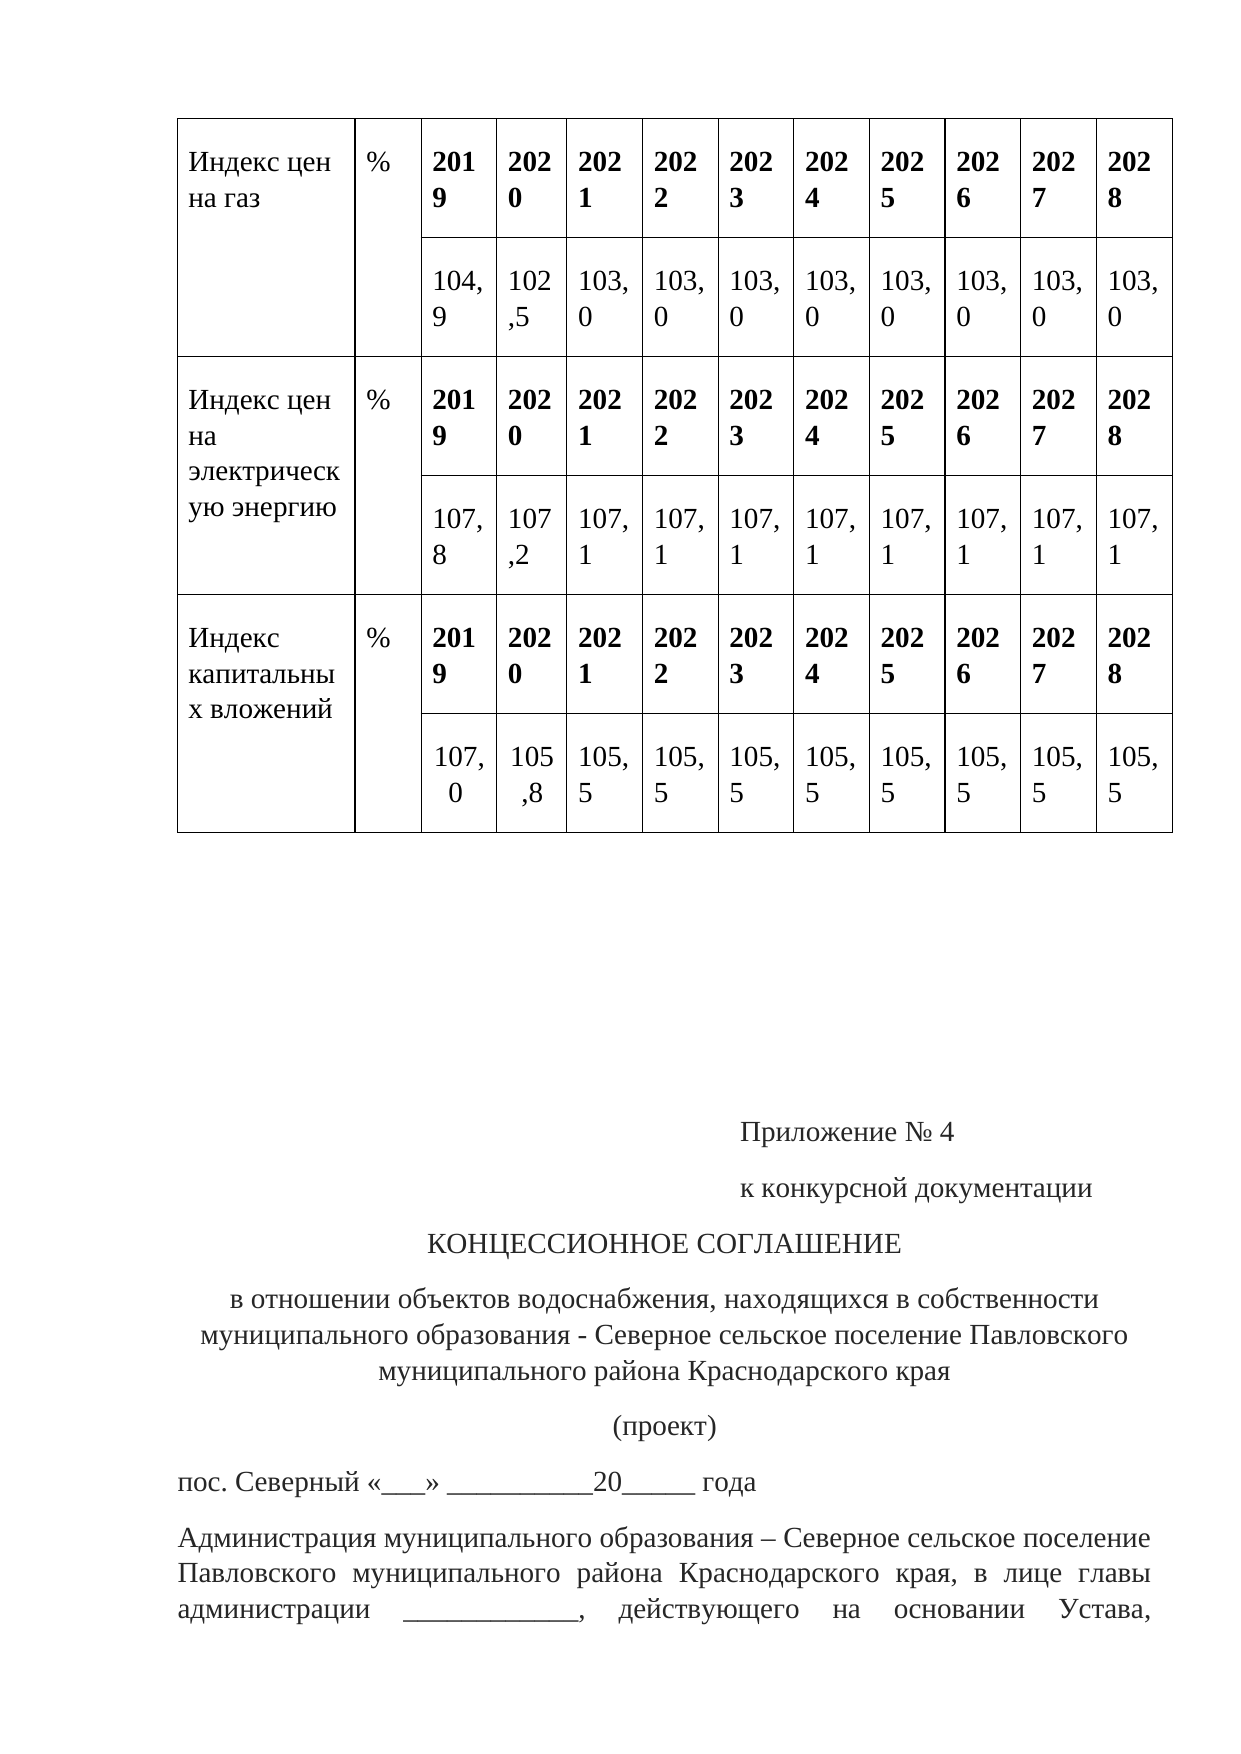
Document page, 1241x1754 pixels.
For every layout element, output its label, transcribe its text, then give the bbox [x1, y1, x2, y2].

table_cell 2027 [1021, 357, 1096, 475]
table_cell 103,0 [567, 238, 642, 356]
table_cell 2027 [1021, 595, 1096, 713]
table_cell 2028 [1097, 119, 1172, 237]
table_cell 2020 [497, 595, 566, 713]
table_cell 2021 [567, 119, 642, 237]
table_cell 2028 [1097, 357, 1172, 475]
table_cell 105,5 [1021, 714, 1096, 832]
table_cell 105,8 [497, 714, 566, 832]
table_cell 2026 [946, 595, 1020, 713]
table_cell % [356, 357, 421, 594]
table_cell 2027 [1021, 119, 1096, 237]
table_cell 2024 [794, 595, 869, 713]
table_cell 2023 [719, 119, 793, 237]
table_cell 2023 [719, 357, 793, 475]
table_cell 2019 [422, 357, 496, 475]
table_cell 105,5 [870, 714, 944, 832]
table_cell 105,5 [946, 714, 1020, 832]
text (проект) [177, 1406, 1152, 1442]
table_cell 2023 [719, 595, 793, 713]
table_cell 107,8 [422, 476, 496, 594]
table_cell 2025 [870, 595, 944, 713]
table_cell 103,0 [1097, 238, 1172, 356]
table_cell % [356, 119, 421, 356]
table_cell 2022 [643, 357, 718, 475]
table_cell 103,0 [643, 238, 718, 356]
table_cell 107,1 [870, 476, 944, 594]
table_cell 2026 [946, 357, 1020, 475]
table_cell Индекс капитальных вложений [178, 595, 354, 832]
text КОНЦЕССИОННОЕ СОГЛАШЕНИЕ [177, 1224, 1152, 1259]
table_cell 103,0 [1021, 238, 1096, 356]
table_cell 2028 [1097, 595, 1172, 713]
table_cell 2022 [643, 119, 718, 237]
table_cell 2021 [567, 357, 642, 475]
text в отношении объектов водоснабжения, находящихся в собственности муниципального образования - Северное сельское поселение Павловского муниципального района Краснодарского края [177, 1279, 1152, 1386]
table_cell 107,1 [719, 476, 793, 594]
table_cell 2019 [422, 595, 496, 713]
table_cell 107,1 [567, 476, 642, 594]
table_cell 103,0 [870, 238, 944, 356]
table_cell 2019 [422, 119, 496, 237]
table_cell 2020 [497, 357, 566, 475]
table_cell 107,2 [497, 476, 566, 594]
table_cell 105,5 [643, 714, 718, 832]
table_cell 107,1 [1097, 476, 1172, 594]
table_cell 107,0 [422, 714, 496, 832]
table_cell 103,0 [794, 238, 869, 356]
table_cell 2022 [643, 595, 718, 713]
table_cell Индекс цен на газ [178, 119, 354, 356]
text пос. Северный «___» __________20_____ года [177, 1462, 1152, 1498]
table_cell % [356, 595, 421, 832]
table_cell 107,1 [946, 476, 1020, 594]
table_cell Индекс цен на электрическую энергию [178, 357, 354, 594]
table_cell 104,9 [422, 238, 496, 356]
table_cell 105,5 [567, 714, 642, 832]
table_cell 2020 [497, 119, 566, 237]
table_cell 103,0 [719, 238, 793, 356]
table_cell 105,5 [1097, 714, 1172, 832]
table_cell 2024 [794, 357, 869, 475]
text Приложение № 4 [740, 1112, 1152, 1148]
table_cell 2024 [794, 119, 869, 237]
table_cell 105,5 [719, 714, 793, 832]
table_cell 103,0 [946, 238, 1020, 356]
table_cell 107,1 [794, 476, 869, 594]
table_cell 2025 [870, 119, 944, 237]
table_cell 107,1 [1021, 476, 1096, 594]
table_cell 2025 [870, 357, 944, 475]
table_cell 2026 [946, 119, 1020, 237]
table_cell 2021 [567, 595, 642, 713]
table_cell 105,5 [794, 714, 869, 832]
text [177, 1518, 1152, 1625]
table_cell 107,1 [643, 476, 718, 594]
table_cell 102,5 [497, 238, 566, 356]
text к конкурсной документации [740, 1168, 1152, 1203]
